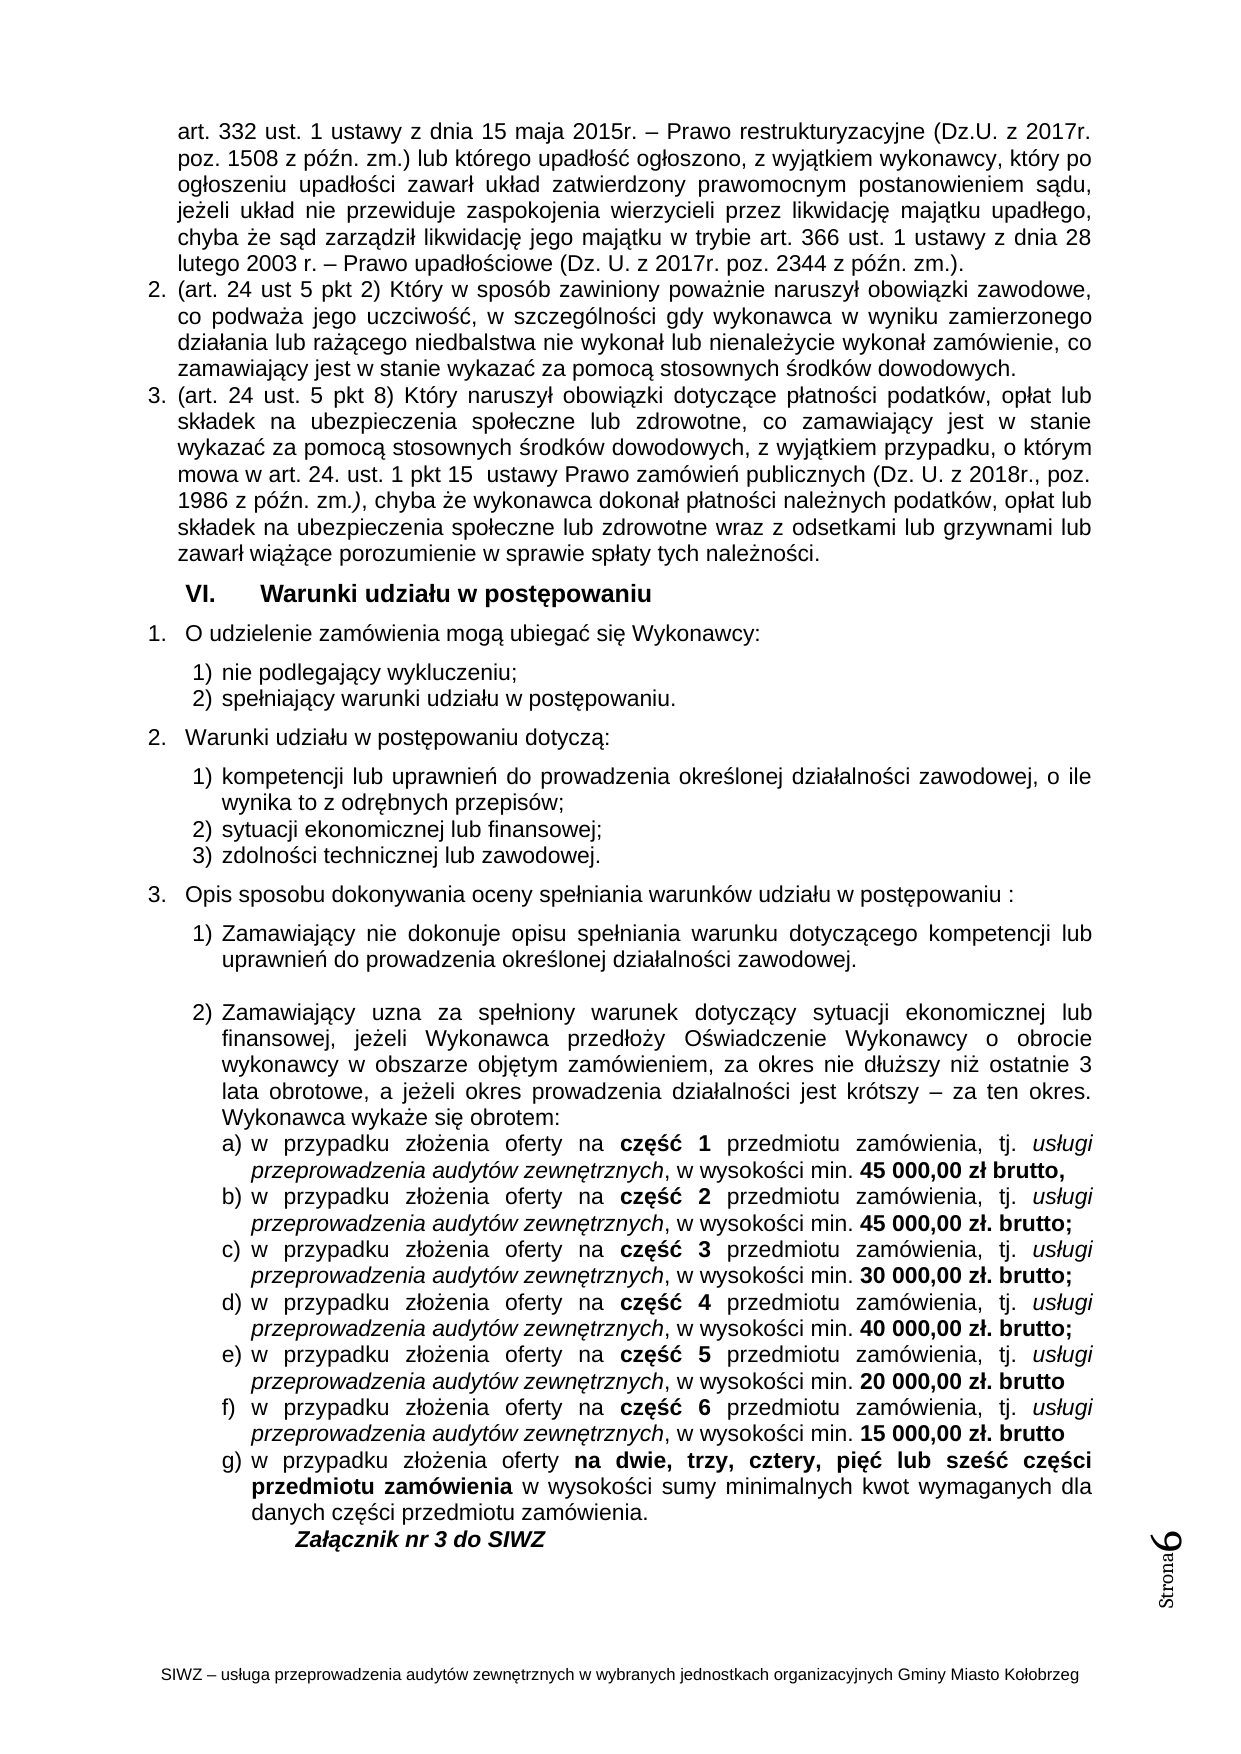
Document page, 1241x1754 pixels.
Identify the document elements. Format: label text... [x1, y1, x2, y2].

list w przypadku złożenia oferty na część 3 przedmiotu zamówienia, tj. usługi przeprowadzenia audytów zewnętrznych, w wysokości min. 30 000,00 zł. brutto; [222, 1236, 1092, 1288]
list nie podlegający wykluczeniu; [192, 659, 1092, 685]
list Zamawiający nie dokonuje opisu spełniania warunku dotyczącego kompetencji lub uprawnień do prowadzenia określonej działalności zawodowej. [192, 919, 1092, 972]
list zdolności technicznej lub zawodowej. [192, 842, 1092, 868]
list Opis sposobu dokonywania oceny spełniania warunków udziału w postępowaniu : [148, 881, 1092, 907]
list Załącznik nr 3 do SIWZ [295, 1526, 1092, 1552]
list sytuacji ekonomicznej lub finansowej; [192, 816, 1092, 842]
list w przypadku złożenia oferty na część 1 przedmiotu zamówienia, tj. usługi przeprowadzenia audytów zewnętrznych, w wysokości min. 45 000,00 zł brutto, [222, 1130, 1092, 1183]
list Zamawiający uzna za spełniony warunek dotyczący sytuacji ekonomicznej lub finansowej, jeżeli Wykonawca przedłoży Oświadczenie Wykonawcy o obrocie wykonawcy w obszarze objętym zamówieniem, za okres nie dłuższy niż ostatnie 3 lata obrotowe, a jeżeli okres prowadzenia działalności jest krótszy – za ten okres. Wykonawca wykaże się obrotem: [192, 999, 1092, 1130]
list spełniający warunki udziału w postępowaniu. [192, 685, 1092, 711]
list kompetencji lub uprawnień do prowadzenia określonej działalności zawodowej, o ile wynika to z odrębnych przepisów; [192, 763, 1092, 816]
list O udzielenie zamówienia mogą ubiegać się Wykonawcy: [148, 620, 1092, 646]
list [148, 118, 1092, 276]
list w przypadku złożenia oferty na dwie, trzy, cztery, pięć lub sześć części przedmiotu zamówienia w wysokości sumy minimalnych kwot wymaganych dla danych części przedmiotu zamówienia. [222, 1447, 1092, 1526]
list w przypadku złożenia oferty na część 4 przedmiotu zamówienia, tj. usługi przeprowadzenia audytów zewnętrznych, w wysokości min. 40 000,00 zł. brutto; [222, 1288, 1092, 1341]
subtitle Warunki udziału w postępowaniu [185, 579, 1092, 607]
list w przypadku złożenia oferty na część 5 przedmiotu zamówienia, tj. usługi przeprowadzenia audytów zewnętrznych, w wysokości min. 20 000,00 zł. brutto [222, 1341, 1092, 1394]
list w przypadku złożenia oferty na część 6 przedmiotu zamówienia, tj. usługi przeprowadzenia audytów zewnętrznych, w wysokości min. 15 000,00 zł. brutto [222, 1394, 1092, 1447]
list w przypadku złożenia oferty na część 2 przedmiotu zamówienia, tj. usługi przeprowadzenia audytów zewnętrznych, w wysokości min. 45 000,00 zł. brutto; [222, 1183, 1092, 1236]
list (art. 24 ust 5 pkt 2) Który w sposób zawiniony poważnie naruszył obowiązki zawodowe, co podważa jego uczciwość, w szczególności gdy wykonawca w wyniku zamierzonego działania lub rażącego niedbalstwa nie wykonał lub nienależycie wykonał zamówienie, co zamawiający jest w stanie wykazać za pomocą stosownych środków dowodowych. [148, 276, 1092, 382]
list (art. 24 ust. 5 pkt 8) Który naruszył obowiązki dotyczące płatności podatków, opłat lub składek na ubezpieczenia społeczne lub zdrowotne, co zamawiający jest w stanie wykazać za pomocą stosownych środków dowodowych, z wyjątkiem przypadku, o którym mowa w art. 24. ust. 1 pkt 15 ustawy Prawo zamówień publicznych (Dz. U. z 2018r., poz. 1986 z późn. zm.), chyba że wykonawca dokonał płatności należnych podatków, opłat lub składek na ubezpieczenia społeczne lub zdrowotne wraz z odsetkami lub grzywnami lub zawarł wiążące porozumienie w sprawie spłaty tych należności. [148, 382, 1092, 566]
list Warunki udziału w postępowaniu dotyczą: [148, 724, 1092, 750]
